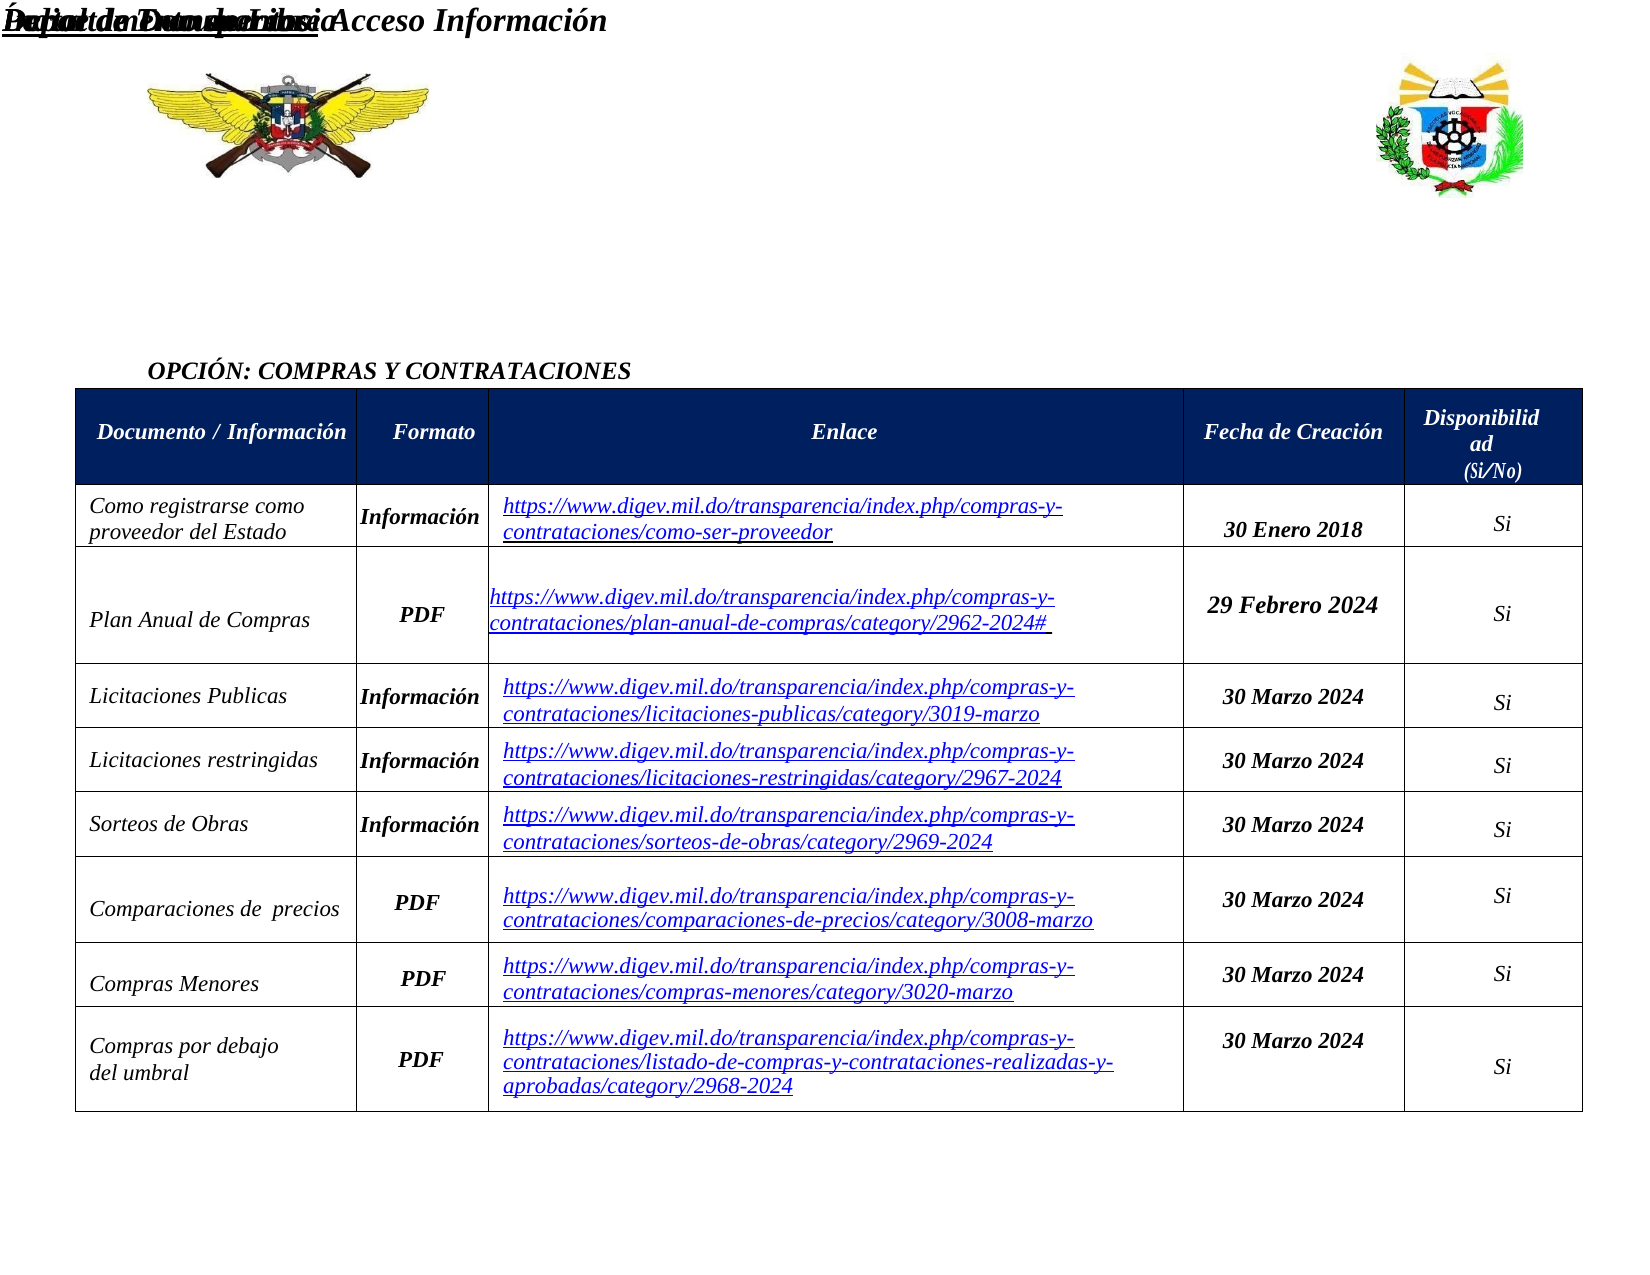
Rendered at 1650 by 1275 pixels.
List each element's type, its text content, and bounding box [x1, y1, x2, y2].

table_cell 30 Marzo 2024 [1184, 943, 1404, 1006]
table_cell Licitaciones Publicas [76, 664, 356, 727]
table_cell Si [1405, 857, 1582, 942]
table_cell Si [1405, 485, 1582, 546]
picture [1376, 53, 1524, 198]
table_cell Si [1405, 943, 1582, 1006]
table_cell Si [1405, 664, 1582, 727]
table_cell PDF [357, 547, 488, 663]
table_cell https://www.digev.mil.do/transparencia/index.php/compras-y-contrataciones/compras-menores/category/3020-marzo [489, 943, 1183, 1006]
table_cell https://www.digev.mil.do/transparencia/index.php/compras-y-contrataciones/sorteos-de-obras/category/2969-2024 [489, 792, 1183, 856]
text OPCIÓN: COMPRAS Y CONTRATACIONES [147, 356, 1594, 384]
table_cell https://www.digev.mil.do/transparencia/index.php/compras-y-contrataciones/comparaciones-de-precios/category/3008-marzo [489, 857, 1183, 942]
table_cell 30 Marzo 2024 [1184, 1007, 1404, 1111]
table_cell PDF [357, 943, 488, 1006]
table_cell Como registrarse como proveedor del Estado [76, 485, 356, 546]
table_cell https://www.digev.mil.do/transparencia/index.php/compras-y-contrataciones/licitaciones-publicas/category/3019-marzo [489, 664, 1183, 727]
table_cell Si [1405, 728, 1582, 791]
table_cell Si [1405, 547, 1582, 663]
table_cell 30 Marzo 2024 [1184, 664, 1404, 727]
table_header Disponibilidad (Si/No) [1405, 389, 1582, 484]
table_cell PDF [357, 1007, 488, 1111]
table_cell https://www.digev.mil.do/transparencia/index.php/compras-y-contrataciones/plan-anual-de-compras/category/2962-2024# [489, 547, 1183, 663]
table_cell PDF [357, 857, 488, 942]
table_cell Comparaciones de precios [76, 857, 356, 942]
table_cell Compras Menores [76, 943, 356, 1006]
table_cell 30 Enero 2018 [1184, 485, 1404, 546]
table_cell 29 Febrero 2024 [1184, 547, 1404, 663]
table_header Documento / Información [76, 389, 356, 484]
table_cell https://www.digev.mil.do/transparencia/index.php/compras-y-contrataciones/licitaciones-restringidas/category/2967-2024 [489, 728, 1183, 791]
table_cell Si [1405, 792, 1582, 856]
table_header Formato [357, 389, 488, 484]
table_cell Sorteos de Obras [76, 792, 356, 856]
table_cell Si [1405, 1007, 1582, 1111]
table_cell Información [357, 485, 488, 546]
table_cell https://www.digev.mil.do/transparencia/index.php/compras-y- contrataciones/como-ser-proveedor [489, 485, 1183, 546]
table_cell 30 Marzo 2024 [1184, 728, 1404, 791]
table_cell Información [357, 792, 488, 856]
table_cell Plan Anual de Compras [76, 547, 356, 663]
table_cell 30 Marzo 2024 [1184, 792, 1404, 856]
table_cell Compras por debajo del umbral [76, 1007, 356, 1111]
table_cell Información [357, 728, 488, 791]
table_header Enlace [489, 389, 1183, 484]
table_header Fecha de Creación [1184, 389, 1404, 484]
table_cell Licitaciones restringidas [76, 728, 356, 791]
table_cell https://www.digev.mil.do/transparencia/index.php/compras-y-contrataciones/listado-de-compras-y-contrataciones-realizadas-y-aprobadas/category/2968-2024 [489, 1007, 1183, 1111]
table_cell 30 Marzo 2024 [1184, 857, 1404, 942]
table_cell Información [357, 664, 488, 727]
picture [147, 73, 429, 178]
